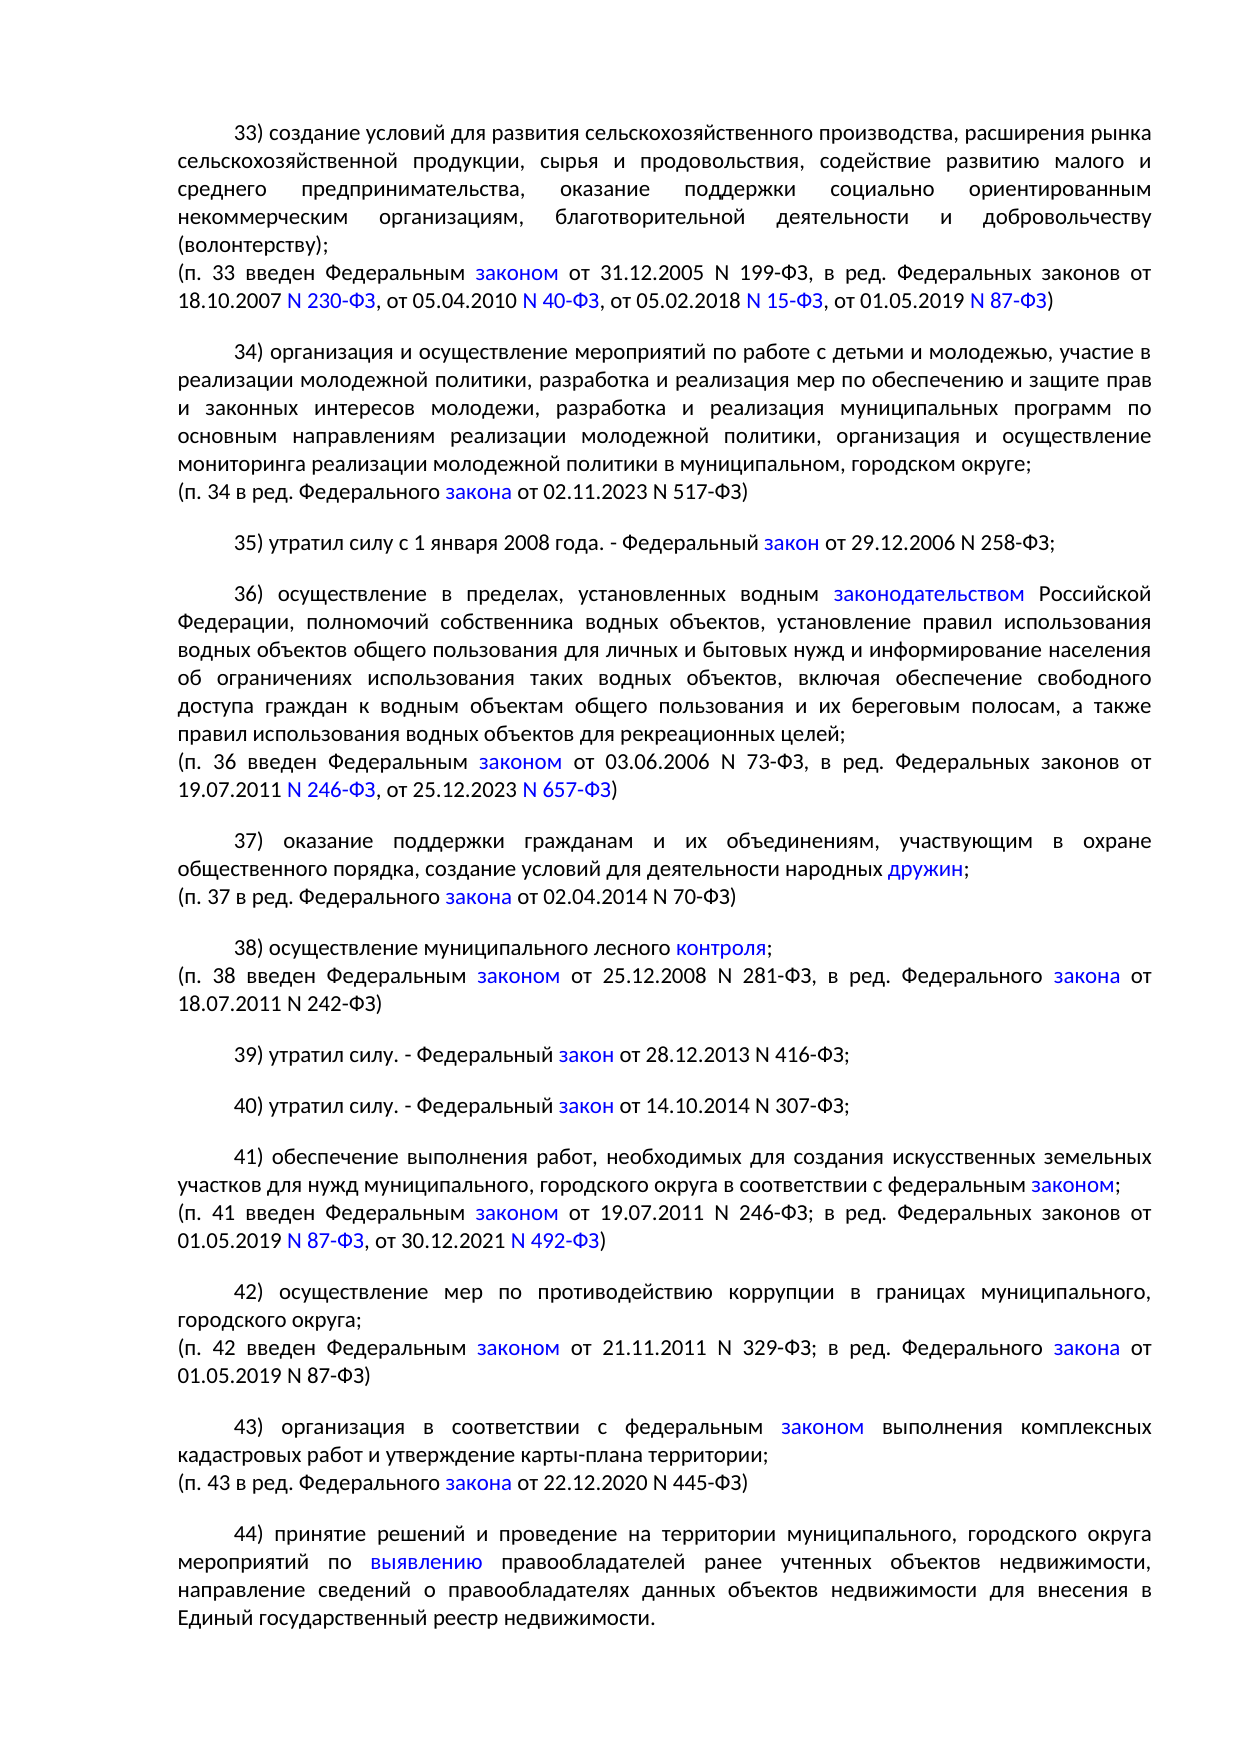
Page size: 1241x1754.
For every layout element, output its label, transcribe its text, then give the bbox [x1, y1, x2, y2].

text (п. 37 в ред. Федерального закона от 02.04.2014 N 70-ФЗ) [177, 882, 1152, 910]
text 39) утратил силу. - Федеральный закон от 28.12.2013 N 416-ФЗ; [177, 1040, 1152, 1068]
text 37) оказание поддержки гражданам и их объединениям, участвующим в охране общественного порядка, создание условий для деятельности народных дружин; [177, 826, 1152, 882]
text 41) обеспечение выполнения работ, необходимых для создания искусственных земельных участков для нужд муниципального, городского округа в соответствии с федеральным законом; [177, 1142, 1152, 1198]
text (п. 38 введен Федеральным законом от 25.12.2008 N 281-ФЗ, в ред. Федерального закона от 18.07.2011 N 242-ФЗ) [177, 961, 1152, 1017]
text 43) организация в соответствии с федеральным законом выполнения комплексных кадастровых работ и утверждение карты-плана территории; [177, 1412, 1152, 1468]
text (п. 36 введен Федеральным законом от 03.06.2006 N 73-ФЗ, в ред. Федеральных законов от 19.07.2011 N 246-ФЗ, от 25.12.2023 N 657-ФЗ) [177, 747, 1152, 803]
text (п. 33 введен Федеральным законом от 31.12.2005 N 199-ФЗ, в ред. Федеральных законов от 18.10.2007 N 230-ФЗ, от 05.04.2010 N 40-ФЗ, от 05.02.2018 N 15-ФЗ, от 01.05.2019 N 87-ФЗ) [177, 258, 1152, 314]
text (п. 42 введен Федеральным законом от 21.11.2011 N 329-ФЗ; в ред. Федерального закона от 01.05.2019 N 87-ФЗ) [177, 1333, 1152, 1389]
text (п. 41 введен Федеральным законом от 19.07.2011 N 246-ФЗ; в ред. Федеральных законов от 01.05.2019 N 87-ФЗ, от 30.12.2021 N 492-ФЗ) [177, 1198, 1152, 1254]
text 36) осуществление в пределах, установленных водным законодательством Российской Федерации, полномочий собственника водных объектов, установление правил использования водных объектов общего пользования для личных и бытовых нужд и информирование населения об ограничениях использования таких водных объектов, включая обеспечение свободного доступа граждан к водным объектам общего пользования и их береговым полосам, а также правил использования водных объектов для рекреационных целей; [177, 579, 1152, 747]
text (п. 34 в ред. Федерального закона от 02.11.2023 N 517-ФЗ) [177, 477, 1152, 505]
text 34) организация и осуществление мероприятий по работе с детьми и молодежью, участие в реализации молодежной политики, разработка и реализация мер по обеспечению и защите прав и законных интересов молодежи, разработка и реализация муниципальных программ по основным направлениям реализации молодежной политики, организация и осуществление мониторинга реализации молодежной политики в муниципальном, городском округе; [177, 337, 1152, 477]
text 33) создание условий для развития сельскохозяйственного производства, расширения рынка сельскохозяйственной продукции, сырья и продовольствия, содействие развитию малого и среднего предпринимательства, оказание поддержки социально ориентированным некоммерческим организациям, благотворительной деятельности и добровольчеству (волонтерству); [177, 118, 1152, 258]
text 44) принятие решений и проведение на территории муниципального, городского округа мероприятий по выявлению правообладателей ранее учтенных объектов недвижимости, направление сведений о правообладателях данных объектов недвижимости для внесения в Единый государственный реестр недвижимости. [177, 1519, 1152, 1631]
text 38) осуществление муниципального лесного контроля; [177, 933, 1152, 961]
text 40) утратил силу. - Федеральный закон от 14.10.2014 N 307-ФЗ; [177, 1091, 1152, 1119]
text (п. 43 в ред. Федерального закона от 22.12.2020 N 445-ФЗ) [177, 1468, 1152, 1496]
text 42) осуществление мер по противодействию коррупции в границах муниципального, городского округа; [177, 1277, 1152, 1333]
text 35) утратил силу с 1 января 2008 года. - Федеральный закон от 29.12.2006 N 258-ФЗ; [177, 528, 1152, 556]
